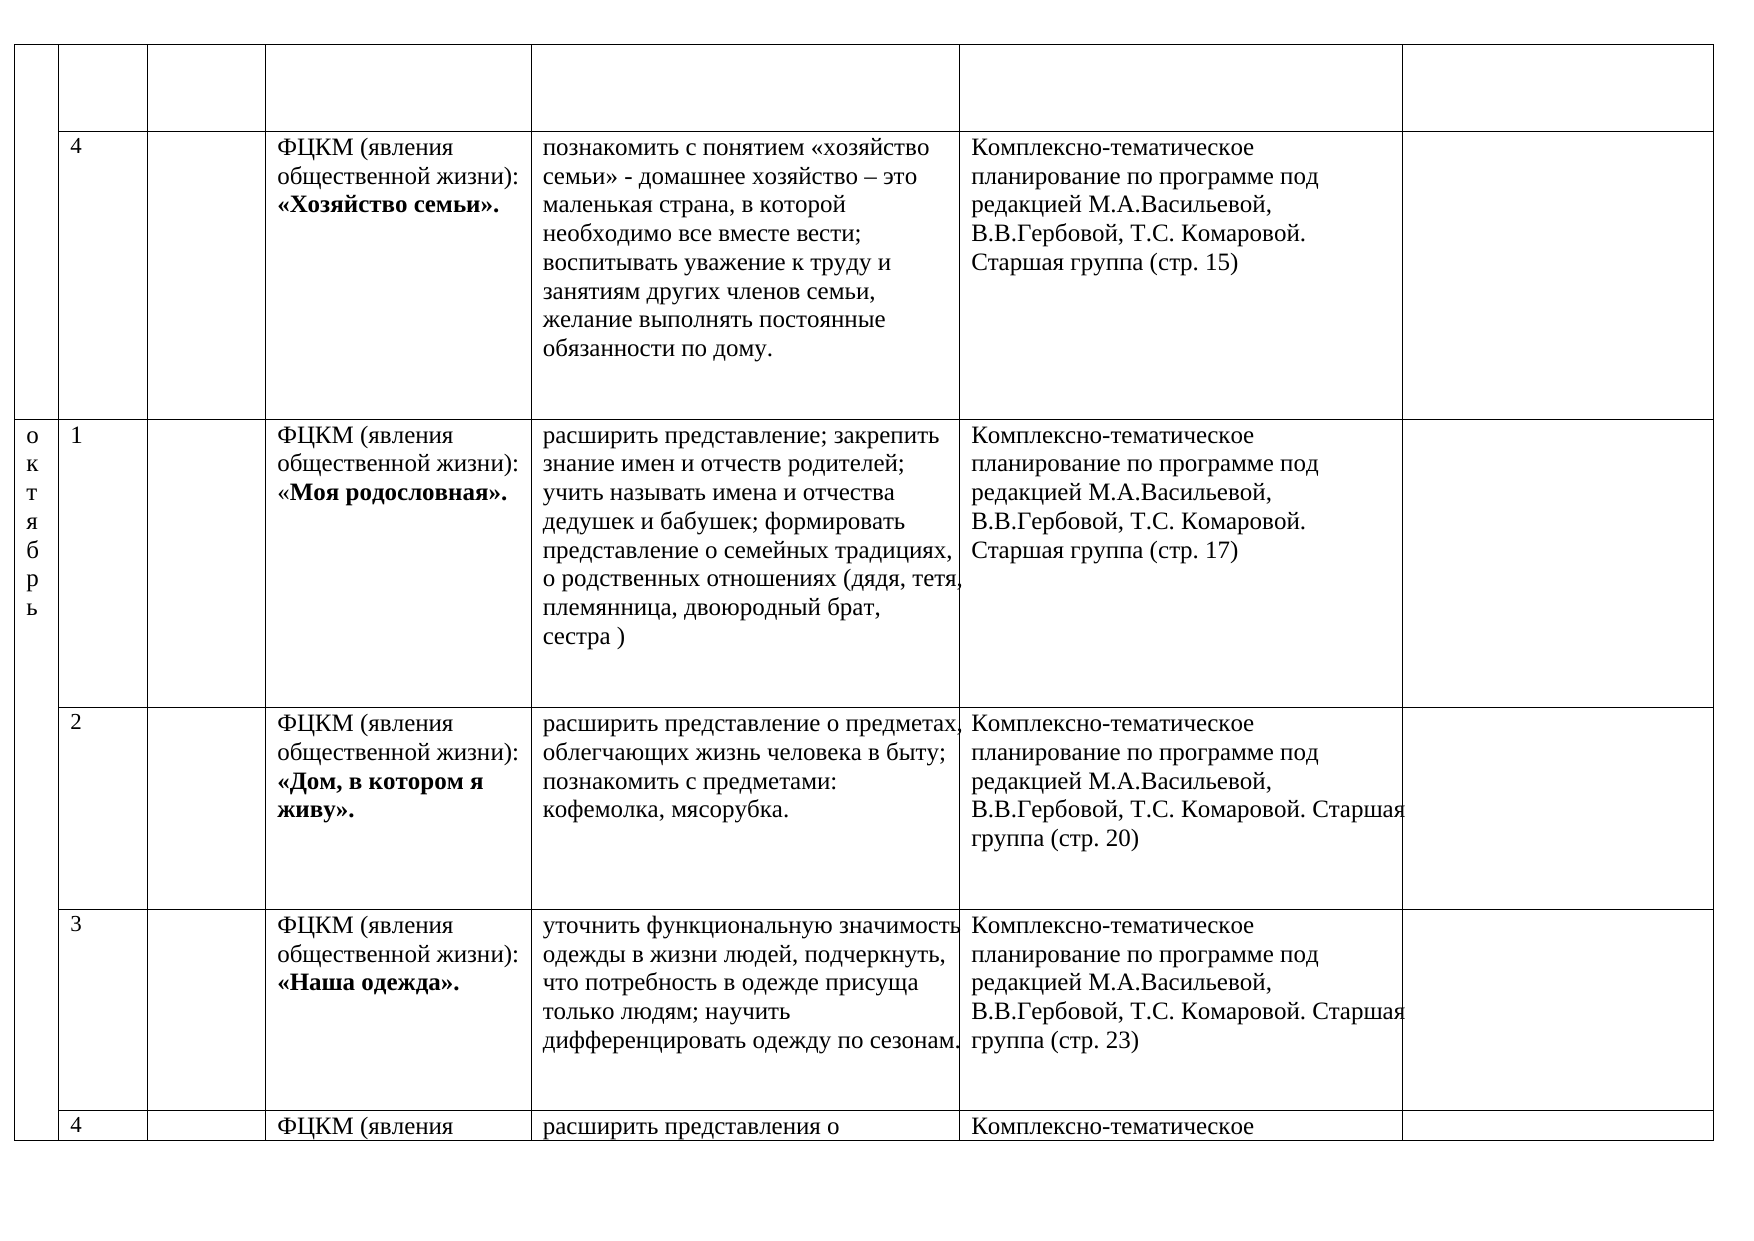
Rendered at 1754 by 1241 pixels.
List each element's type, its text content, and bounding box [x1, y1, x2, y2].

table_cell 3 [59, 45, 147, 131]
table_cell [960, 45, 1402, 131]
table_cell Комплексно-тематическое планирование по программе под редакцией М.А.Васильевой, В.В.Гербовой, Т.С. Комаровой. Старшая группа (стр. 17) [960, 420, 1402, 707]
table_cell познакомить с понятием «хозяйство семьи» - домашнее хозяйство – это маленькая страна, в которой необходимо все вместе вести; воспитывать уважение к труду и занятиям других членов семьи, желание выполнять постоянные обязанности по дому. [532, 132, 959, 419]
table_cell ФЦКМ (явления общественной жизни): «Хозяйство семьи». [266, 132, 531, 419]
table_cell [266, 1111, 531, 1140]
table_cell Комплексно-тематическое планирование по программе под редакцией М.А.Васильевой, В.В.Гербовой, Т.С. Комаровой. Старшая группа (стр. 15) [960, 132, 1402, 419]
table_cell ФЦКМ (явления общественной жизни): «Наша одежда». [266, 910, 531, 1110]
table_cell расширить представление о предметах, облегчающих жизнь человека в быту; познакомить с предметами: кофемолка, мясорубка. [532, 708, 959, 909]
table_cell [148, 910, 265, 1110]
table_cell [1403, 45, 1713, 131]
table_cell расширить представление; закрепить знание имен и отчеств родителей; учить называть имена и отчества дедушек и бабушек; формировать представление о семейных традициях, о родственных отношениях (дядя, тетя, племянница, двоюродный брат, сестра ) [532, 420, 959, 707]
table_cell [148, 708, 265, 909]
table_cell [1403, 910, 1713, 1110]
table_cell 3 [59, 910, 147, 1110]
table_cell 2 [59, 708, 147, 909]
table_cell 1 [59, 420, 147, 707]
table_cell Комплексно-тематическое планирование по программе под редакцией М.А.Васильевой, В.В.Гербовой, Т.С. Комаровой. Старшая группа (стр. 23) [960, 910, 1402, 1110]
table_cell ФЦКМ (явления общественной жизни): «Дом, в котором я живу». [266, 708, 531, 909]
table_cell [960, 1111, 1402, 1140]
table_cell 4 [59, 132, 147, 419]
table_cell 4 [59, 1111, 147, 1140]
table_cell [266, 45, 531, 131]
table_cell [148, 1111, 265, 1140]
table_cell [148, 45, 265, 131]
table_cell [1403, 708, 1713, 909]
table_cell [1403, 132, 1713, 419]
table_cell [148, 420, 265, 707]
table_cell ФЦКМ (явления общественной жизни): «Моя родословная». [266, 420, 531, 707]
table_cell [148, 132, 265, 419]
table_cell Комплексно-тематическое планирование по программе под редакцией М.А.Васильевой, В.В.Гербовой, Т.С. Комаровой. Старшая группа (стр. 20) [960, 708, 1402, 909]
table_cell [532, 1111, 959, 1140]
table_cell [1403, 1111, 1713, 1140]
table_cell [1403, 420, 1713, 707]
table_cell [532, 45, 959, 131]
table_cell октябрь [15, 420, 58, 1140]
table_cell уточнить функциональную значимость одежды в жизни людей, подчеркнуть, что потребность в одежде присуща только людям; научить дифференцировать одежду по сезонам. [532, 910, 959, 1110]
